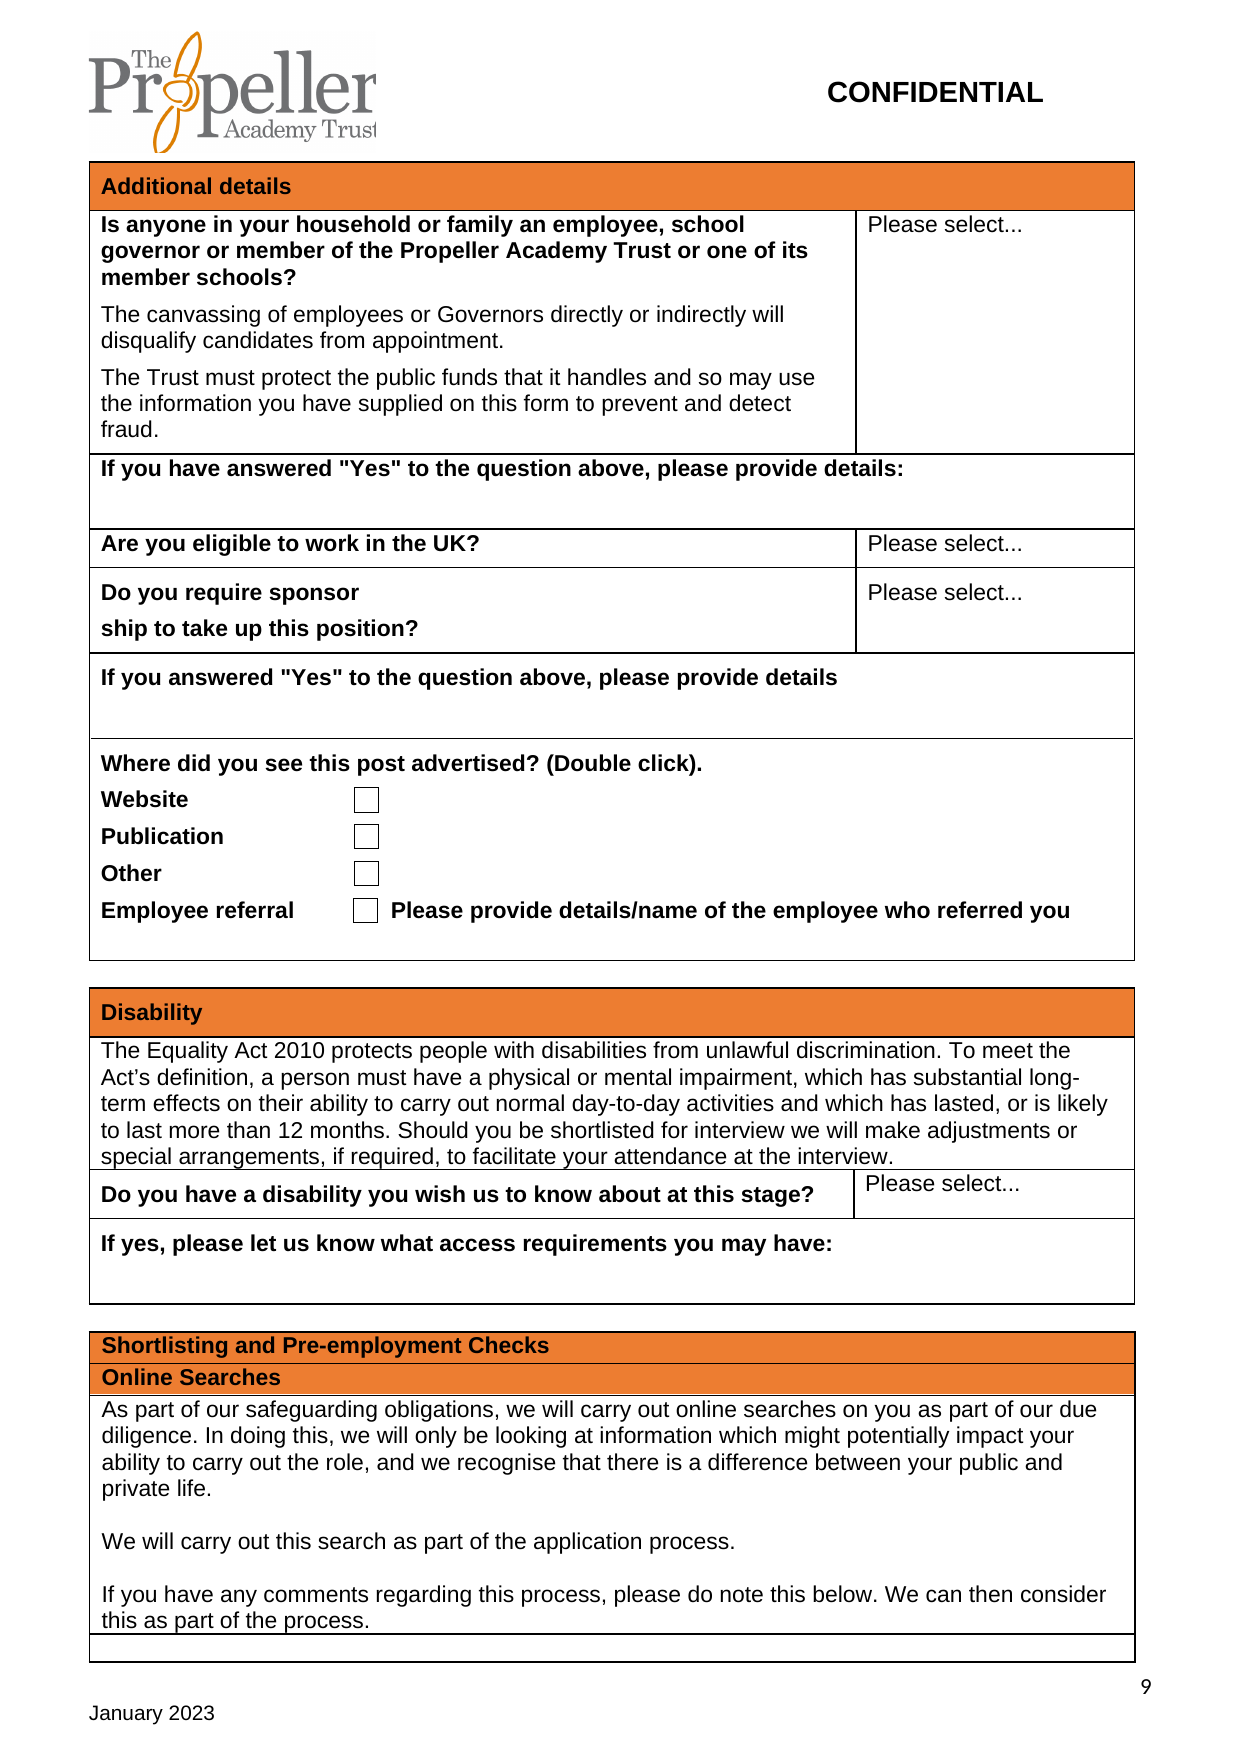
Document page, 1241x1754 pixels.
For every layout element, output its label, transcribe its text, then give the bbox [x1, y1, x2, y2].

table_cell Where did you see this post advertised? (Double click). Website Publication Other Employee referral Please provide details/name of the employee who referred you [90, 738, 1134, 960]
table_cell The Equality Act 2010 protects people with disabilities from unlawful discrimination. To meet the Act’s definition, a person must have a physical or mental impairment, which has substantial long-term effects on their ability to carry out normal day-to-day activities and which has lasted, or is likely to last more than 12 months. Should you be shortlisted for interview we will make adjustments or special arrangements, if required, to facilitate your attendance at the interview. [90, 1038, 1134, 1169]
table_header Disability [90, 989, 1134, 1036]
table_cell Online Searches [90, 1364, 1134, 1394]
table_cell If you have answered "Yes" to the question above, please provide details: [90, 455, 1134, 528]
table_cell [857, 211, 1134, 453]
table_cell Do you require sponsor ship to take up this position? [90, 568, 855, 652]
table_cell [857, 530, 1134, 567]
table_cell Is anyone in your household or family an employee, school governor or member of the Propeller Academy Trust or one of its member schools? The canvassing of employees or Governors directly or indirectly will disqualify candidates from appointment. The Trust must protect the public funds that it handles and so may use the information you have supplied on this form to prevent and detect fraud. [90, 211, 855, 453]
table_cell Are you eligible to work in the UK? [90, 530, 855, 567]
table_cell [855, 1170, 1134, 1217]
table_cell If you answered "Yes" to the question above, please provide details [90, 654, 1134, 738]
table_cell If yes, please let us know what access requirements you may have: [90, 1219, 1134, 1303]
table_header Additional details [90, 163, 1134, 210]
table_cell [90, 1635, 1134, 1661]
table_cell Do you have a disability you wish us to know about at this stage? [90, 1170, 853, 1217]
table_cell As part of our safeguarding obligations, we will carry out online searches on you as part of our due diligence. In doing this, we will only be looking at information which might potentially impact your ability to carry out the role, and we recognise that there is a difference between your public and private life. We will carry out this search as part of the application process. If you have any comments regarding this process, please do note this below. We can then consider this as part of the process. [90, 1396, 1134, 1633]
picture [88, 31, 376, 153]
table_header Shortlisting and Pre-employment Checks [90, 1333, 1134, 1363]
table_cell [857, 568, 1134, 652]
